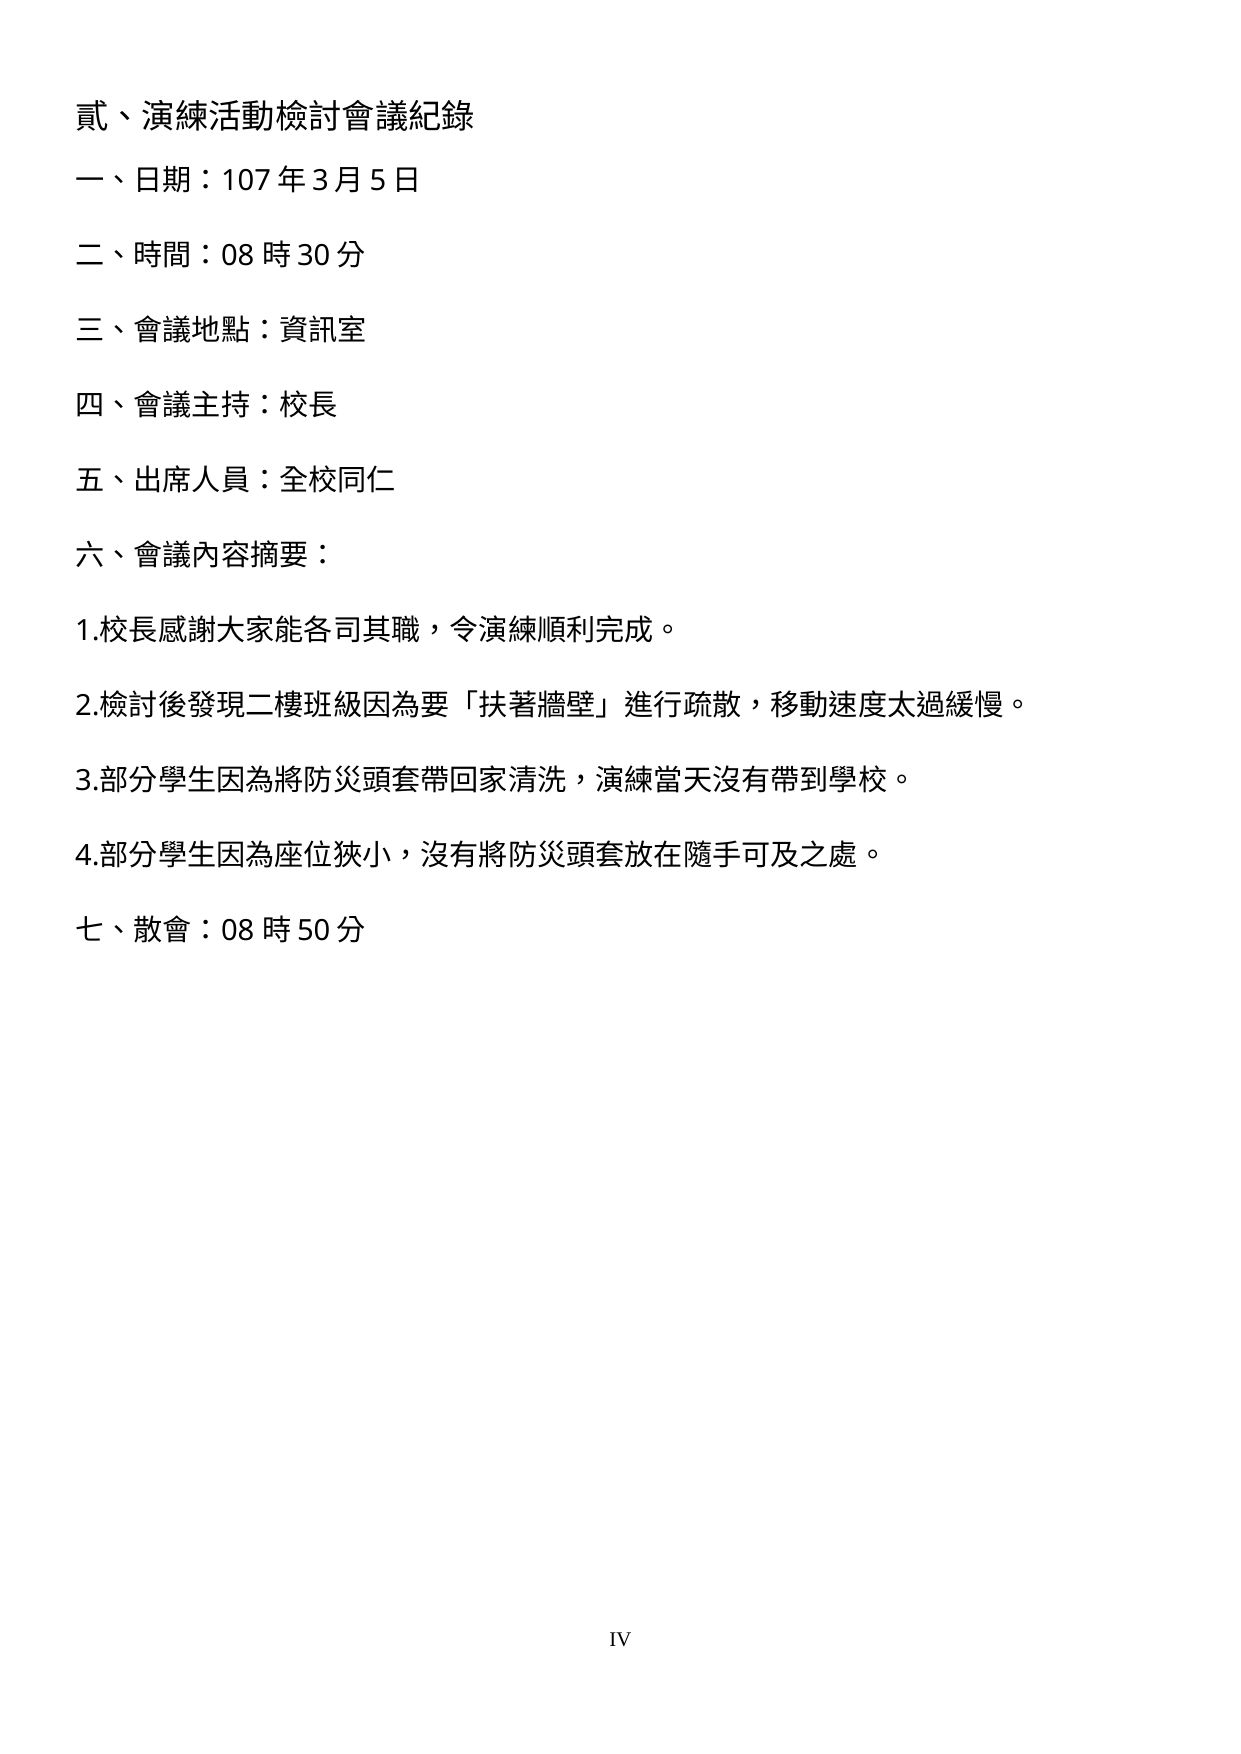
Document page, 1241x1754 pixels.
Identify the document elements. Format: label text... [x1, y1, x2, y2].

list 2.檢討後發現二樓班級因為要「扶著牆壁」進行疏散，移動速度太過緩慢。 [75, 665, 1165, 740]
list 四、會議主持：校長 [75, 365, 1165, 440]
list 4.部分學生因為座位狹小，沒有將防災頭套放在隨手可及之處。 [75, 815, 1165, 890]
list 一、日期：107年3月5日 [75, 140, 1165, 215]
list 六、會議內容摘要： [75, 515, 1165, 590]
list 二、時間：08 時30分 [75, 215, 1165, 290]
text 貳、演練活動檢討會議紀錄 [75, 82, 1165, 140]
list 五、出席人員：全校同仁 [75, 440, 1165, 515]
list 3.部分學生因為將防災頭套帶回家清洗，演練當天沒有帶到學校。 [75, 740, 1165, 815]
list 三、會議地點：資訊室 [75, 290, 1165, 365]
list 七、散會：08 時50分 [75, 890, 1165, 965]
list 1.校長感謝大家能各司其職，令演練順利完成。 [75, 590, 1165, 665]
